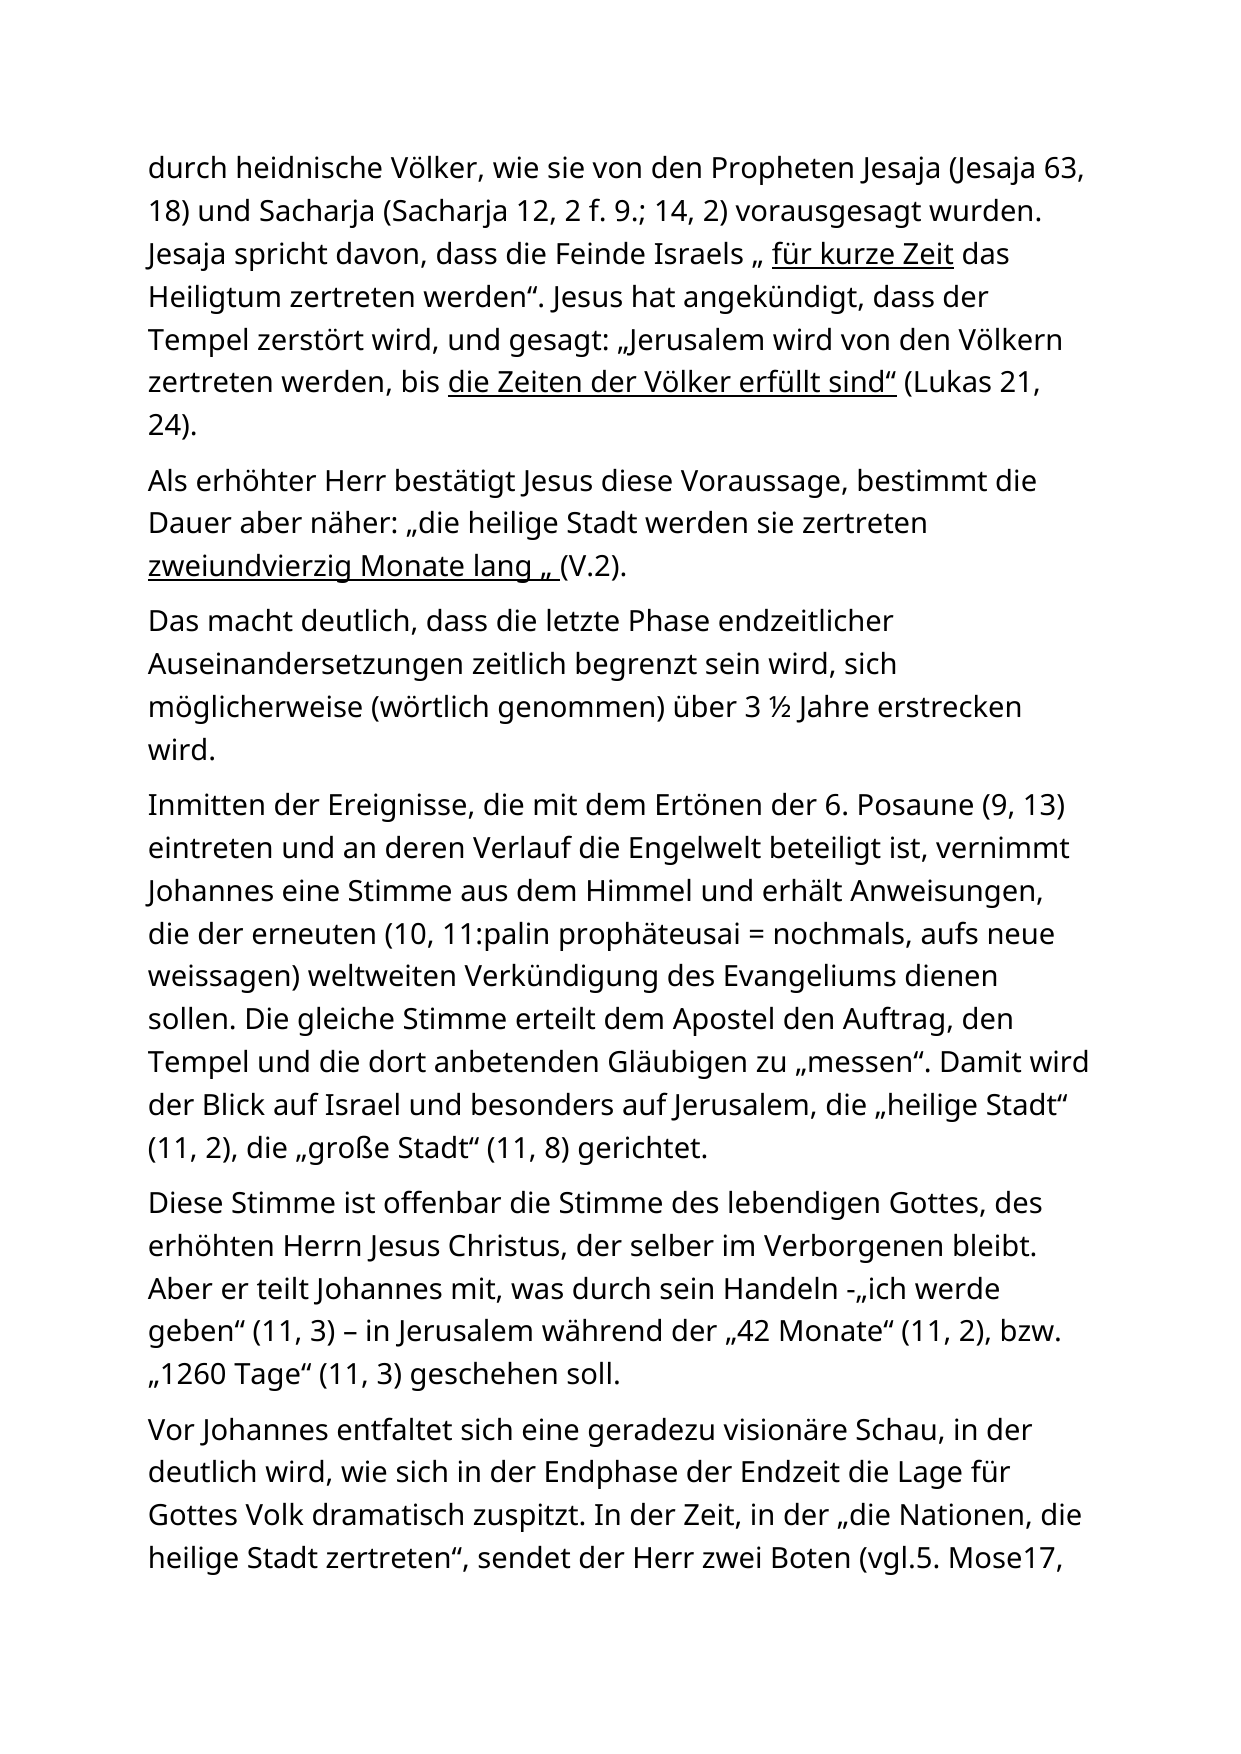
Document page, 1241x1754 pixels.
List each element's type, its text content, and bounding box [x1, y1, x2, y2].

text Als erhöhter Herr bestätigt Jesus diese Voraussage, bestimmt die Dauer aber näher: „die heilige Stadt werden sie zertreten zweiundvierzig Monate lang „ (V.2). [148, 460, 1093, 585]
text Das macht deutlich, dass die letzte Phase endzeitlicher Auseinandersetzungen zeitlich begrenzt sein wird, sich möglicherweise (wörtlich genommen) über 3 ½ Jahre erstrecken wird. [148, 601, 1093, 769]
text Diese Stimme ist offenbar die Stimme des lebendigen Gottes, des erhöhten Herrn Jesus Christus, der selber im Verborgenen bleibt. Aber er teilt Johannes mit, was durch sein Handeln -„ich werde geben“ (11, 3) – in Jerusalem während der „42 Monate“ (11, 2), bzw. „1260 Tage“ (11, 3) geschehen soll. [148, 1182, 1093, 1393]
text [148, 1409, 1093, 1577]
text Inmitten der Ereignisse, die mit dem Ertönen der 6. Posaune (9, 13) eintreten und an deren Verlauf die Engelwelt beteiligt ist, vernimmt Johannes eine Stimme aus dem Himmel und erhält Anweisungen, die der erneuten (10, 11:palin prophäteusai = nochmals, aufs neue weissagen) weltweiten Verkündigung des Evangeliums dienen sollen. Die gleiche Stimme erteilt dem Apostel den Auftrag, den Tempel und die dort anbetenden Gläubigen zu „messen“. Damit wird der Blick auf Israel und besonders auf Jerusalem, die „heilige Stadt“ (11, 2), die „große Stadt“ (11, 8) gerichtet. [148, 784, 1093, 1167]
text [148, 148, 1093, 444]
